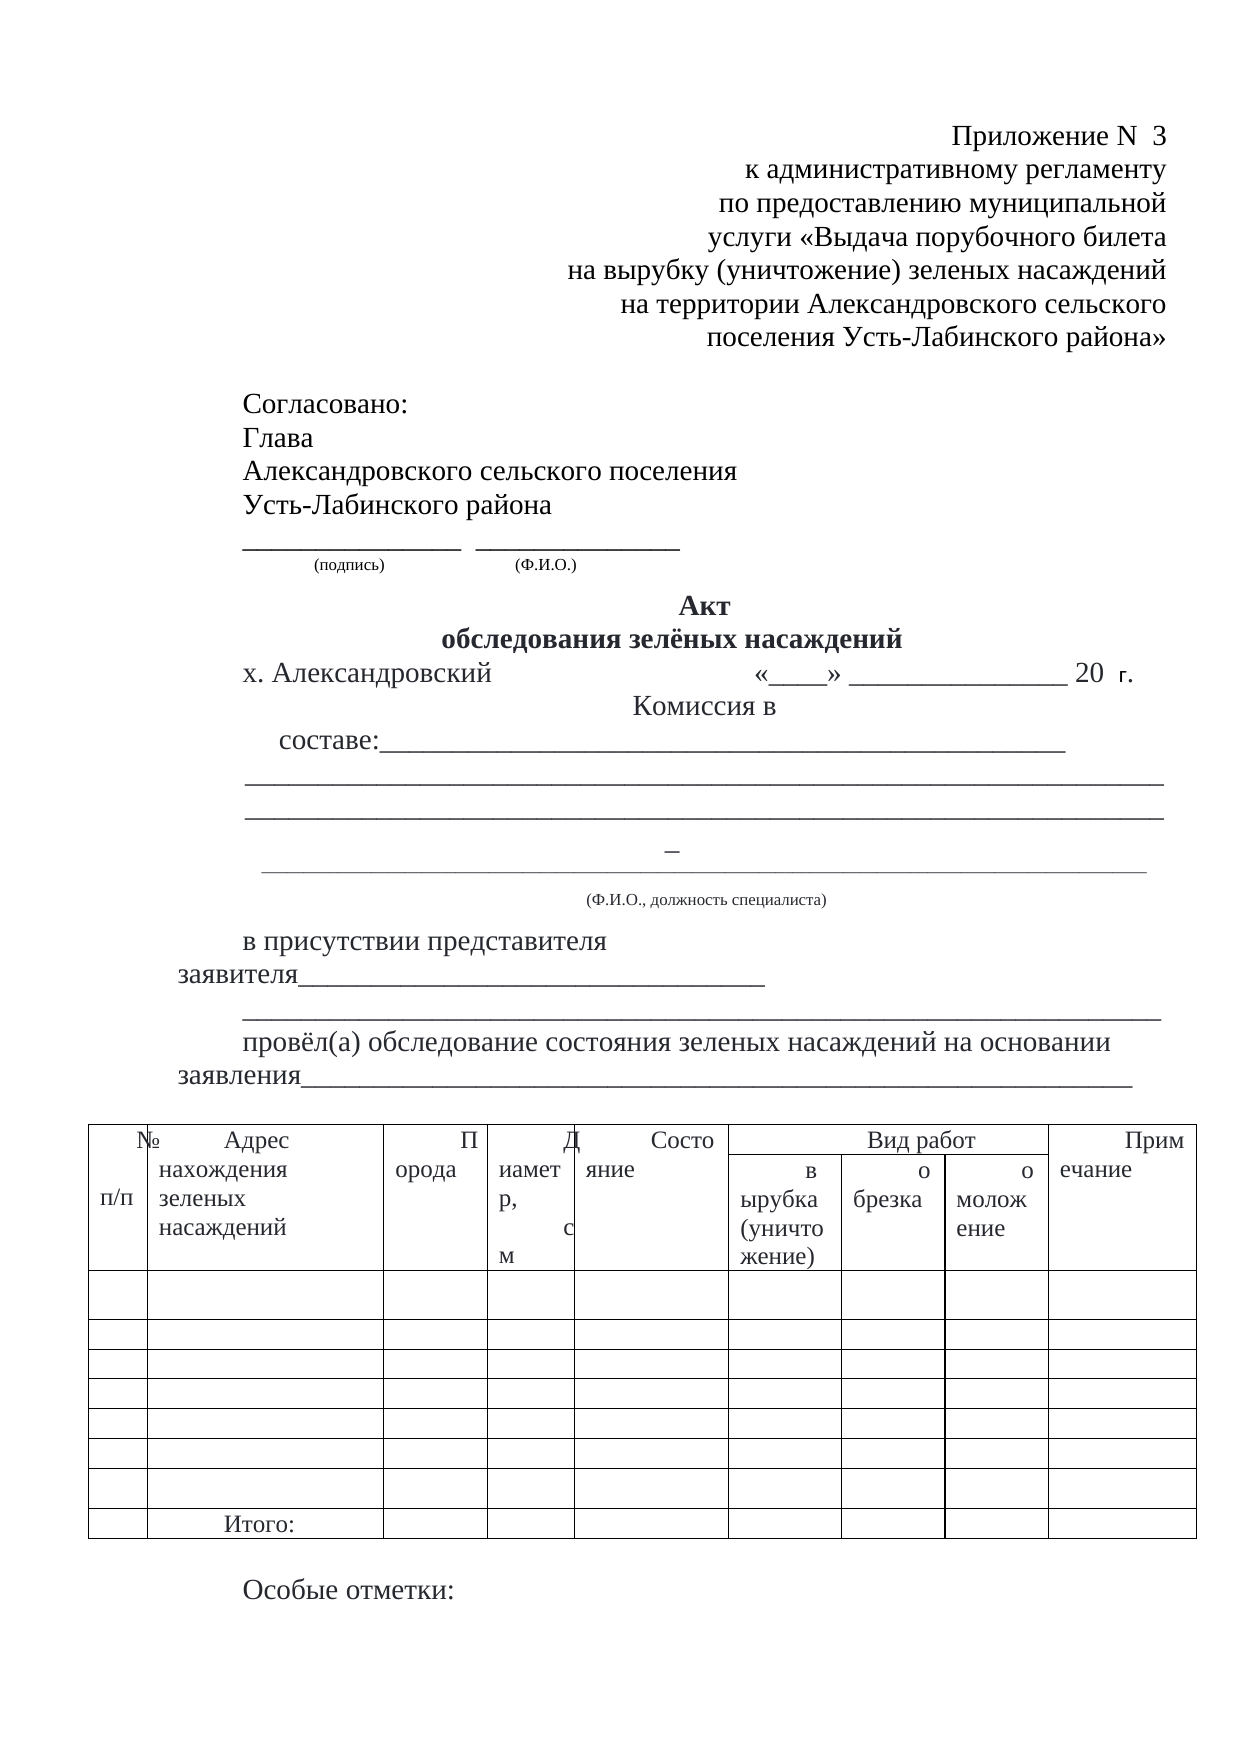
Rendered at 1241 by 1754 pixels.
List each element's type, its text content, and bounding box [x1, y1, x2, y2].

table_cell [1049, 1509, 1196, 1538]
table_cell [384, 1271, 487, 1319]
table_cell [575, 1469, 728, 1508]
table_cell [384, 1320, 487, 1348]
table_cell [729, 1439, 841, 1468]
table_cell [575, 1320, 728, 1348]
table_cell [148, 1320, 383, 1348]
table_cell [1049, 1439, 1196, 1468]
table_cell [488, 1320, 574, 1348]
table_cell [575, 1350, 728, 1378]
table_cell [89, 1350, 147, 1378]
table_cell [148, 1409, 383, 1438]
table_cell [89, 1439, 147, 1468]
table_cell [842, 1271, 944, 1319]
table_cell [384, 1350, 487, 1378]
table_cell [89, 1271, 147, 1319]
text поселения Усть-Лабинского района» [177, 319, 1167, 353]
table_header Адрес нахождения зеленых насаждений [148, 1125, 383, 1270]
table_header Диаметр, см [488, 1125, 574, 1270]
table_cell [946, 1439, 1048, 1468]
table_cell [842, 1379, 944, 1408]
table_cell [148, 1271, 383, 1319]
text (Ф.И.О., должность специалиста) [177, 889, 1167, 923]
table_cell [488, 1439, 574, 1468]
table_cell [842, 1439, 944, 1468]
table_cell [946, 1350, 1048, 1378]
text на вырубку (уничтожение) зеленых насаждений [177, 252, 1167, 286]
table_cell [148, 1439, 383, 1468]
table_cell [1049, 1379, 1196, 1408]
table_cell [842, 1350, 944, 1378]
table_cell [729, 1469, 841, 1508]
table_cell [89, 1320, 147, 1348]
text услуги «Выдача порубочного билета [177, 219, 1167, 252]
table_cell [89, 1469, 147, 1508]
text провёл(а) обследование состояния зеленых насаждений на основании заявления_________________________________________________________ [177, 1024, 1167, 1091]
table_cell [842, 1509, 944, 1538]
text к административному регламенту [177, 152, 1167, 185]
table_cell [488, 1271, 574, 1319]
text Александровского сельского поселения [177, 453, 1167, 487]
text х. Александровский «____» _______________ 20 г. [177, 655, 1167, 688]
text Усть-Лабинского района [177, 487, 1167, 521]
table_cell [946, 1379, 1048, 1408]
table_cell [488, 1409, 574, 1438]
table_cell [575, 1271, 728, 1319]
text (подпись) (Ф.И.О.) [177, 554, 1167, 588]
text Особые отметки: [177, 1572, 1167, 1606]
table_cell [89, 1509, 147, 1538]
table_cell [729, 1350, 841, 1378]
table_cell [89, 1409, 147, 1438]
table_cell [384, 1379, 487, 1408]
table_cell [384, 1469, 487, 1508]
text _________________________________________________________________________________________________________ [177, 856, 1167, 889]
table_cell [1049, 1271, 1196, 1319]
table_cell [842, 1320, 944, 1348]
table_cell [148, 1350, 383, 1378]
table_cell [1049, 1320, 1196, 1348]
table_cell омоложение [946, 1155, 1048, 1270]
table_header Состояние [575, 1125, 728, 1270]
text Комиссия в составе:_______________________________________________ [177, 688, 1167, 755]
table_cell [89, 1379, 147, 1408]
table_cell [946, 1320, 1048, 1348]
table_cell обрезка [842, 1155, 944, 1270]
table_cell [575, 1439, 728, 1468]
table_cell [729, 1409, 841, 1438]
table_cell [729, 1509, 841, 1538]
text по предоставлению муниципальной [177, 185, 1167, 219]
text в присутствии представителя заявителя________________________________ [177, 923, 1167, 990]
text _______________________________________________________________ [177, 755, 1167, 789]
table_header № п/п [89, 1125, 147, 1270]
table_cell [946, 1271, 1048, 1319]
table_cell [1049, 1469, 1196, 1508]
text Согласовано: [177, 386, 1167, 420]
table_cell [946, 1469, 1048, 1508]
table_cell [1049, 1350, 1196, 1378]
table_cell [575, 1409, 728, 1438]
table_cell [575, 1509, 728, 1538]
text Приложение N 3 [177, 118, 1167, 152]
text Акт обследования зелёных насаждений [177, 588, 1167, 655]
text Глава [177, 420, 1167, 453]
table_cell [384, 1439, 487, 1468]
table_header Вид работ [729, 1125, 1048, 1154]
table_cell [148, 1469, 383, 1508]
table_cell [946, 1509, 1048, 1538]
table_header Порода [384, 1125, 487, 1270]
table_cell [575, 1379, 728, 1408]
table_cell [384, 1509, 487, 1538]
table_cell [488, 1509, 574, 1538]
table_cell [488, 1350, 574, 1378]
table_cell [148, 1379, 383, 1408]
table_cell [729, 1320, 841, 1348]
text ________________________________________________________________ [177, 789, 1167, 856]
table_cell [384, 1409, 487, 1438]
text _______________ ______________ [177, 521, 1167, 554]
table_cell [729, 1271, 841, 1319]
table_header Примечание [1049, 1125, 1196, 1270]
text _______________________________________________________________ [177, 990, 1167, 1024]
table_cell Итого: [148, 1509, 383, 1538]
table_cell [729, 1379, 841, 1408]
text на территории Александровского сельского [177, 286, 1167, 319]
table_cell [946, 1409, 1048, 1438]
table_cell [842, 1469, 944, 1508]
table_cell вырубка (уничтожение) [729, 1155, 841, 1270]
table_cell [1049, 1409, 1196, 1438]
table_cell [842, 1409, 944, 1438]
table_cell [488, 1469, 574, 1508]
table_cell [488, 1379, 574, 1408]
